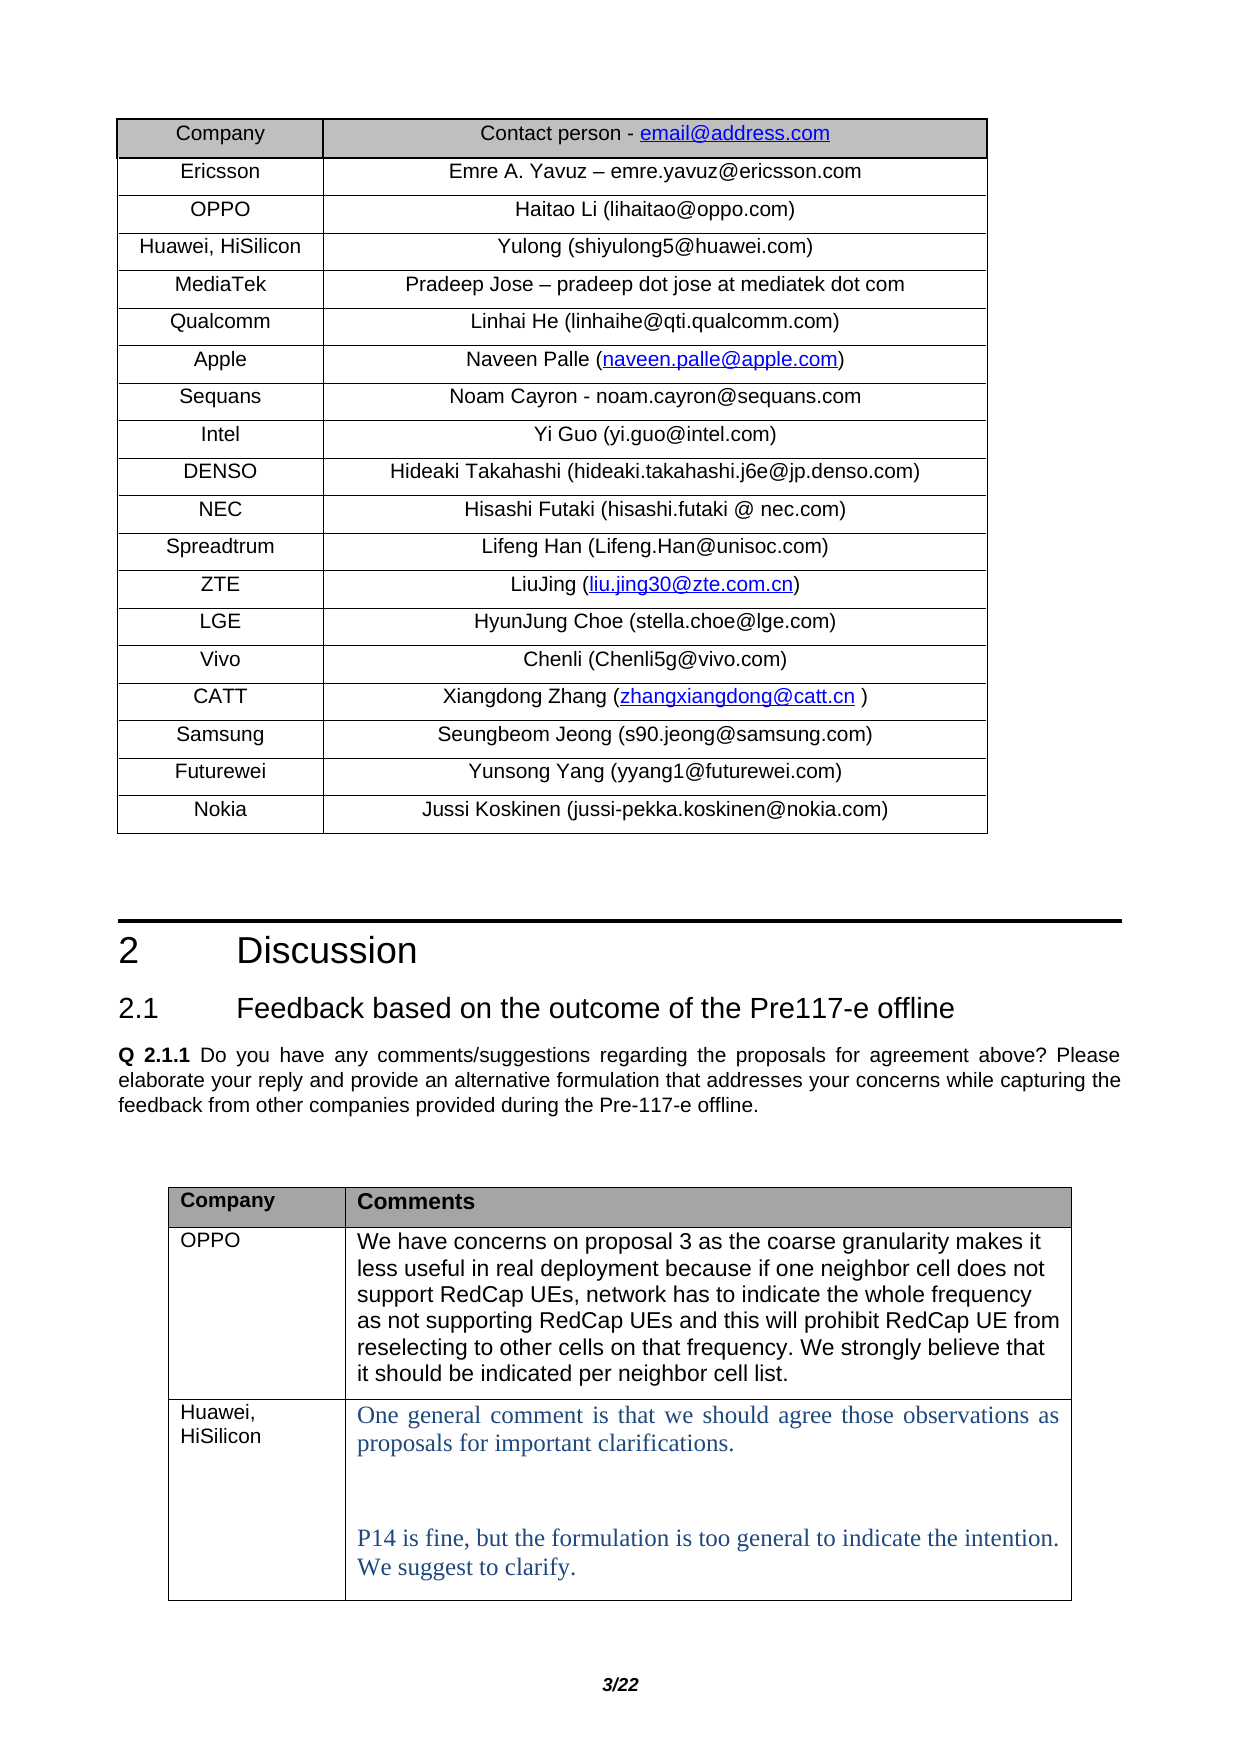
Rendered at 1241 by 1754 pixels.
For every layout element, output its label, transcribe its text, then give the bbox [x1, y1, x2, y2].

table_cell Chenli (Chenli5g@vivo.com) [324, 645, 987, 683]
table_header Comments [346, 1188, 1071, 1227]
table_cell MediaTek [118, 271, 323, 308]
subtitle 2 Discussion [118, 923, 1122, 972]
table_cell We have concerns on proposal 3 as the coarse granularity makes it less useful in real deployment because if one neighbor cell does not support RedCap UEs, network has to indicate the whole frequency as not supporting RedCap UEs and this will prohibit RedCap UE from reselecting to other cells on that frequency. We strongly believe that it should be indicated per neighbor cell list. [346, 1228, 1071, 1399]
table_cell Nokia [118, 796, 323, 833]
table_cell Jussi Koskinen (jussi-pekka.koskinen@nokia.com) [324, 795, 987, 833]
table_cell LGE [118, 609, 323, 645]
table_cell Yulong (shiyulong5@huawei.com) [324, 233, 987, 270]
table_cell Intel [118, 421, 323, 458]
table_cell Spreadtrum [118, 534, 323, 570]
table_cell ZTE [118, 571, 323, 608]
table_cell CATT [118, 684, 323, 720]
subtitle 2.1 Feedback based on the outcome of the Pre117-e offline [118, 991, 1122, 1024]
table_cell LiuJing (liu.jing30@zte.com.cn) [324, 570, 987, 608]
table_cell Lifeng Han (Lifeng.Han@unisoc.com) [324, 533, 987, 570]
table_cell Qualcomm [118, 309, 323, 345]
table_cell Hisashi Futaki (hisashi.futaki @ nec.com) [324, 495, 987, 533]
table_cell Linhai He (linhaihe@qti.qualcomm.com) [324, 308, 987, 345]
table_header Contact person - email@address.com [324, 120, 986, 157]
table_cell DENSO [118, 459, 323, 495]
table_cell Huawei, HiSilicon [118, 234, 323, 270]
table_cell Noam Cayron - noam.cayron@sequans.com [324, 383, 987, 420]
table_cell Naveen Palle (naveen.palle@apple.com) [324, 345, 987, 383]
table_cell Ericsson [118, 158, 323, 195]
table_cell Yunsong Yang (yyang1@futurewei.com) [324, 758, 987, 795]
table_header Company [169, 1188, 345, 1227]
table_cell Sequans [118, 384, 323, 420]
table_cell Emre A. Yavuz – emre.yavuz@ericsson.com [324, 159, 987, 195]
table_cell Pradeep Jose – pradeep dot jose at mediatek dot com [324, 270, 987, 308]
table_cell OPPO [169, 1228, 345, 1399]
table_header Company [118, 120, 322, 157]
table_cell NEC [118, 496, 323, 533]
table_cell Vivo [118, 646, 323, 683]
text Q 2.1.1 Do you have any comments/suggestions regarding the proposals for agreement above? Please elaborate your reply and provide an alternative formulation that addresses your concerns while capturing the feedback from other companies provided during the Pre-117-e offline. [118, 1043, 1122, 1117]
table_cell Apple [118, 346, 323, 383]
table_cell Yi Guo (yi.guo@intel.com) [324, 420, 987, 458]
table_cell Samsung [118, 721, 323, 758]
table_cell Huawei, HiSilicon [169, 1400, 345, 1600]
table_cell OPPO [118, 196, 323, 233]
table_cell Seungbeom Jeong (s90.jeong@samsung.com) [324, 720, 987, 758]
table_cell Hideaki Takahashi (hideaki.takahashi.j6e@jp.denso.com) [324, 458, 987, 495]
table_cell Futurewei [118, 759, 323, 795]
table_cell Xiangdong Zhang (zhangxiangdong@catt.cn ) [324, 683, 987, 720]
table_cell Haitao Li (lihaitao@oppo.com) [324, 195, 987, 233]
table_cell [346, 1400, 1071, 1600]
table_cell HyunJung Choe (stella.choe@lge.com) [324, 608, 987, 645]
